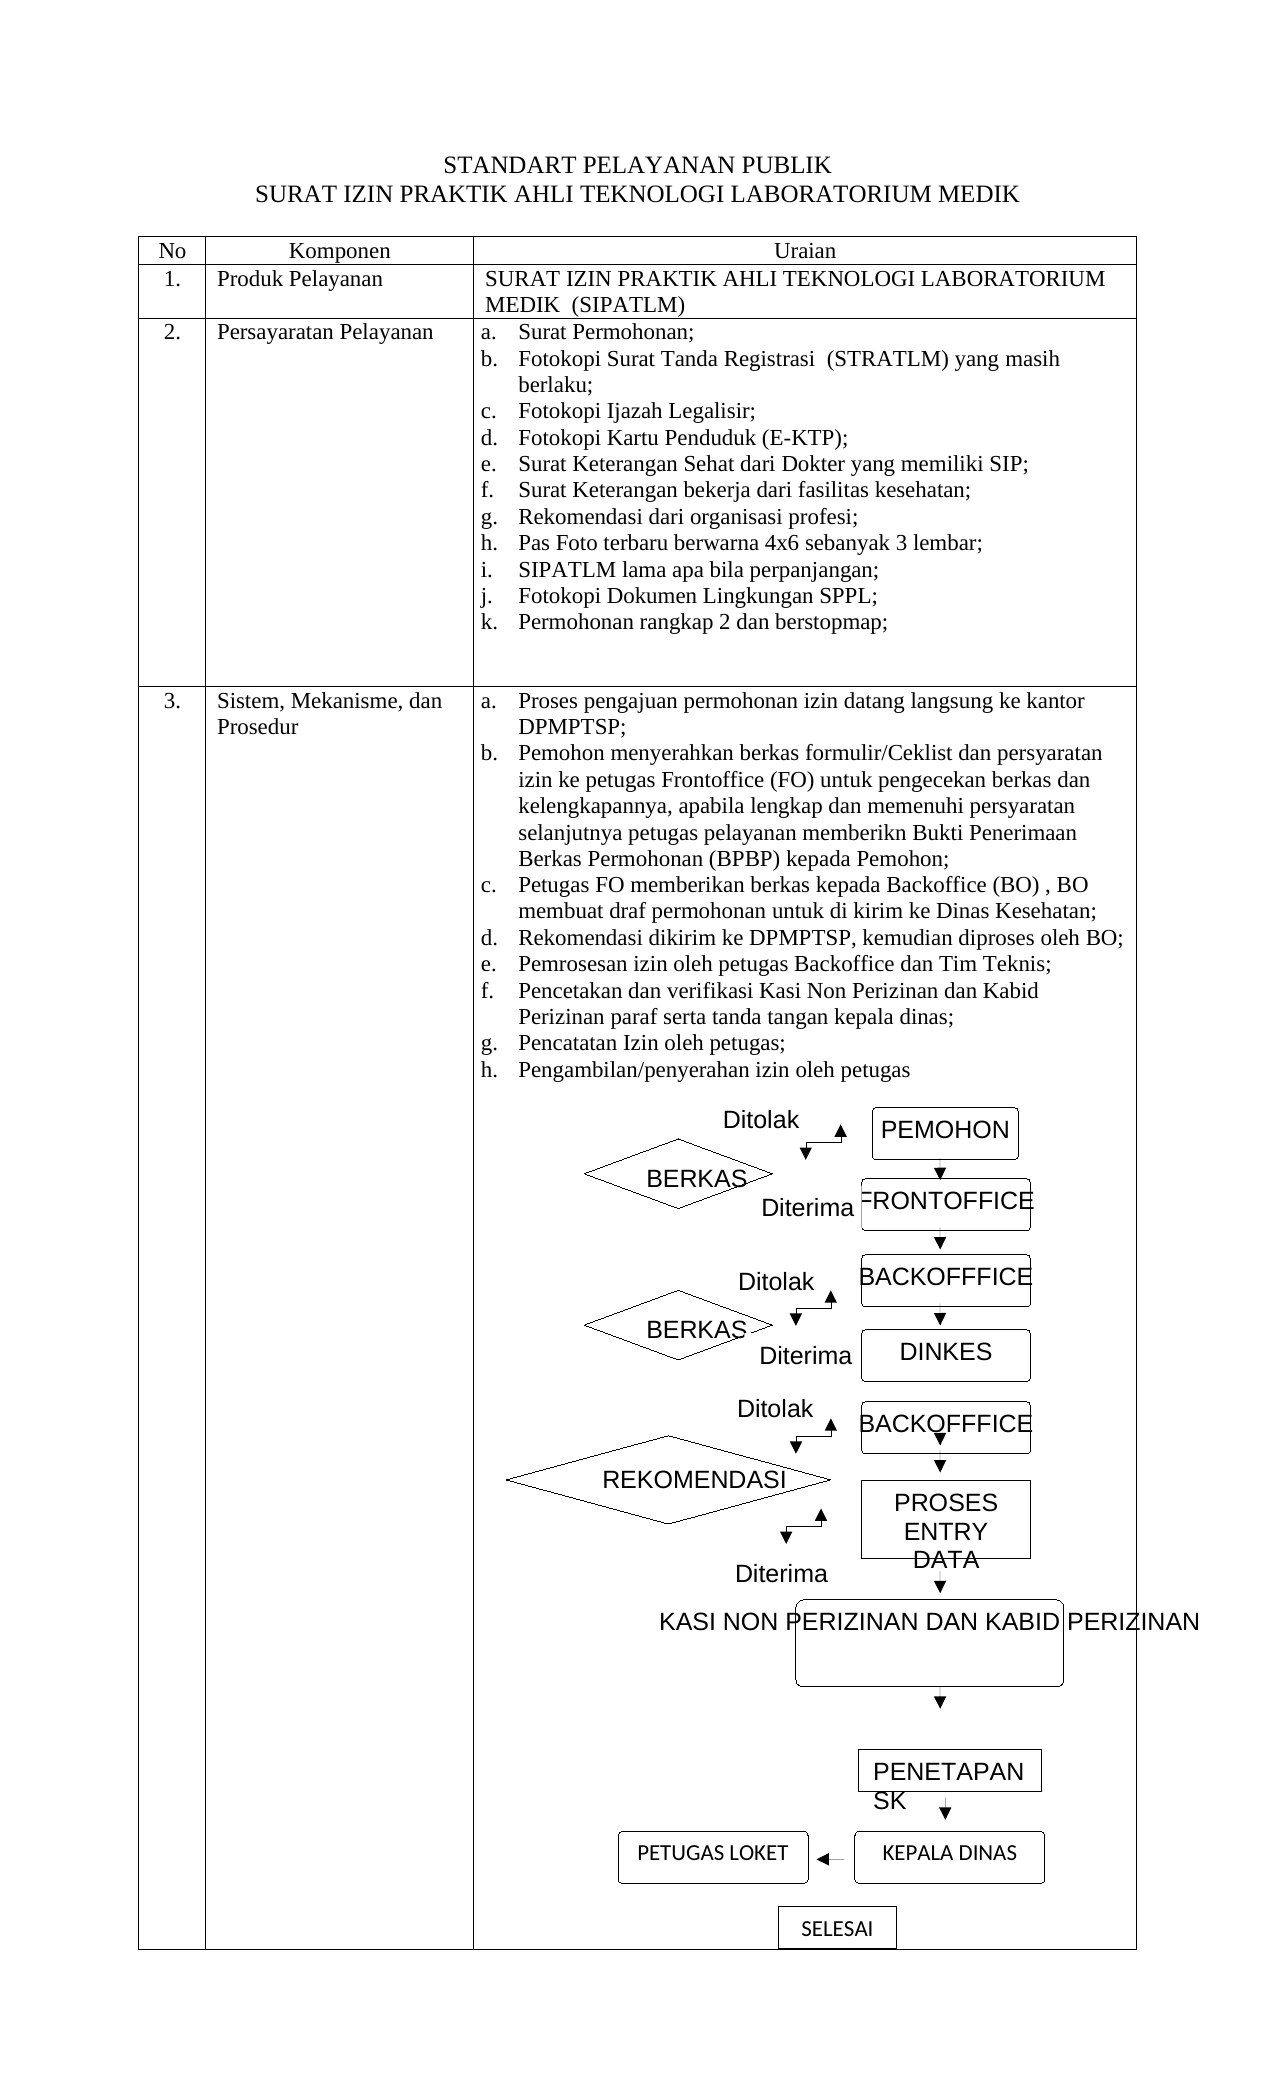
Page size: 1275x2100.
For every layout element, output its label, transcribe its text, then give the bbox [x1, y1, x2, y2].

text STANDART PELAYANAN PUBLIK [150, 150, 1125, 179]
table_cell Persayaratan Pelayanan [206, 319, 473, 686]
table_cell Surat Permohonan; Fotokopi Surat Tanda Registrasi (STRATLM) yang masih berlaku; Fotokopi Ijazah Legalisir; Fotokopi Kartu Penduduk (E-KTP); Surat Keterangan Sehat dari Dokter yang memiliki SIP; Surat Keterangan bekerja dari fasilitas kesehatan; Rekomendasi dari organisasi profesi; Pas Foto terbaru berwarna 4x6 sebanyak 3 lembar; SIPATLM lama apa bila perpanjangan; Fotokopi Dokumen Lingkungan SPPL; Permohonan rangkap 2 dan berstopmap; [474, 319, 1136, 686]
table_cell Produk Pelayanan [206, 265, 473, 317]
table_header Uraian [474, 237, 1136, 264]
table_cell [206, 687, 473, 1949]
table_header Komponen [206, 237, 473, 264]
table_header No [139, 237, 205, 264]
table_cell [474, 687, 1136, 1949]
text SURAT IZIN PRAKTIK AHLI TEKNOLOGI LABORATORIUM MEDIK [150, 179, 1125, 207]
table_cell 3. [139, 687, 205, 1949]
table_cell 2. [139, 319, 205, 686]
table_cell 1. [139, 265, 205, 317]
table_cell SURAT IZIN PRAKTIK AHLI TEKNOLOGI LABORATORIUM MEDIK (SIPATLM) [474, 265, 1136, 317]
